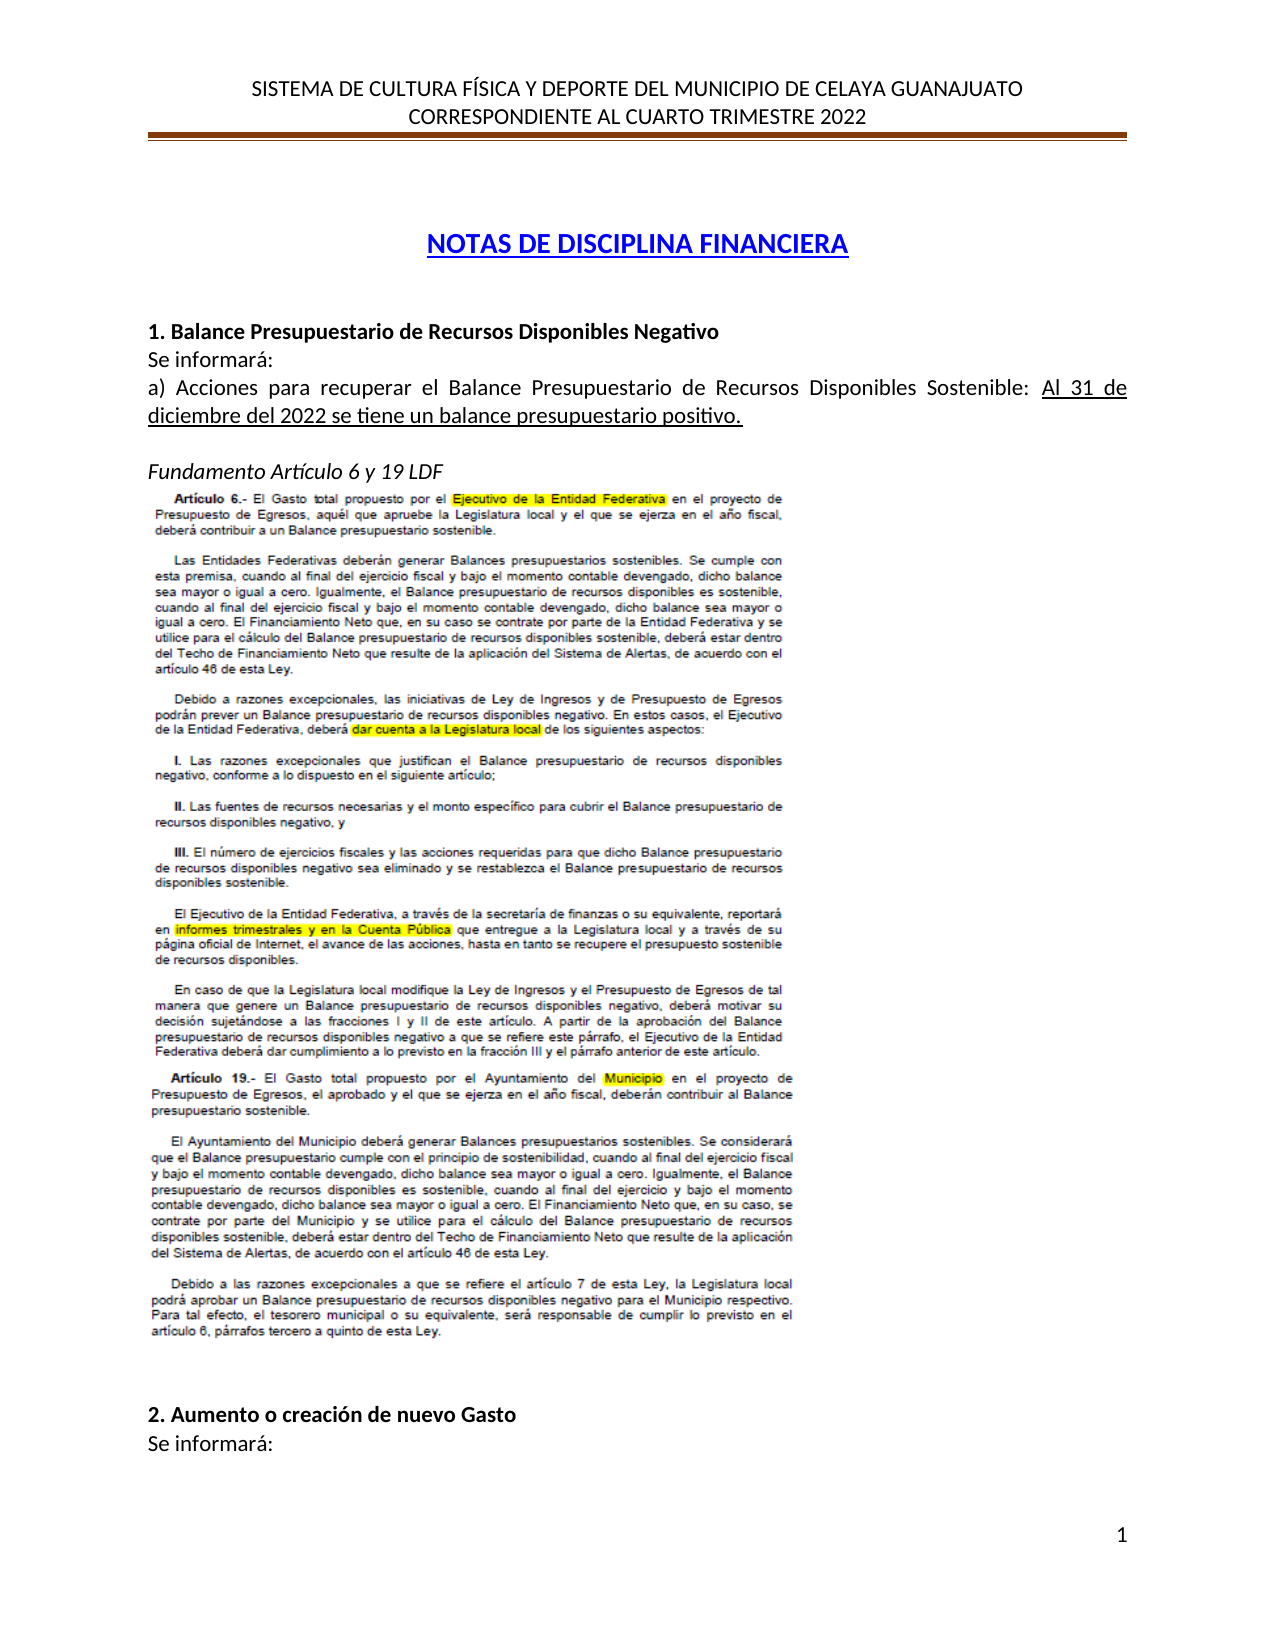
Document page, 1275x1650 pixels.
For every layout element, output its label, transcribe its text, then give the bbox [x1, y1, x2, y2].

text a) Acciones para recuperar el Balance Presupuestario de Recursos Disponibles Sostenible: Al 31 de diciembre del 2022 se tiene un balance presupuestario positivo. [148, 373, 1127, 429]
picture [147, 485, 801, 1345]
text Se informará: [148, 345, 1127, 373]
text Se informará: [148, 1429, 1127, 1457]
text 1. Balance Presupuestario de Recursos Disponibles Negativo [148, 317, 1127, 345]
text 2. Aumento o creación de nuevo Gasto [148, 1401, 1127, 1429]
text Fundamento Artículo 6 y 19 LDF [148, 457, 1127, 485]
text NOTAS DE DISCIPLINA FINANCIERA [148, 225, 1127, 261]
